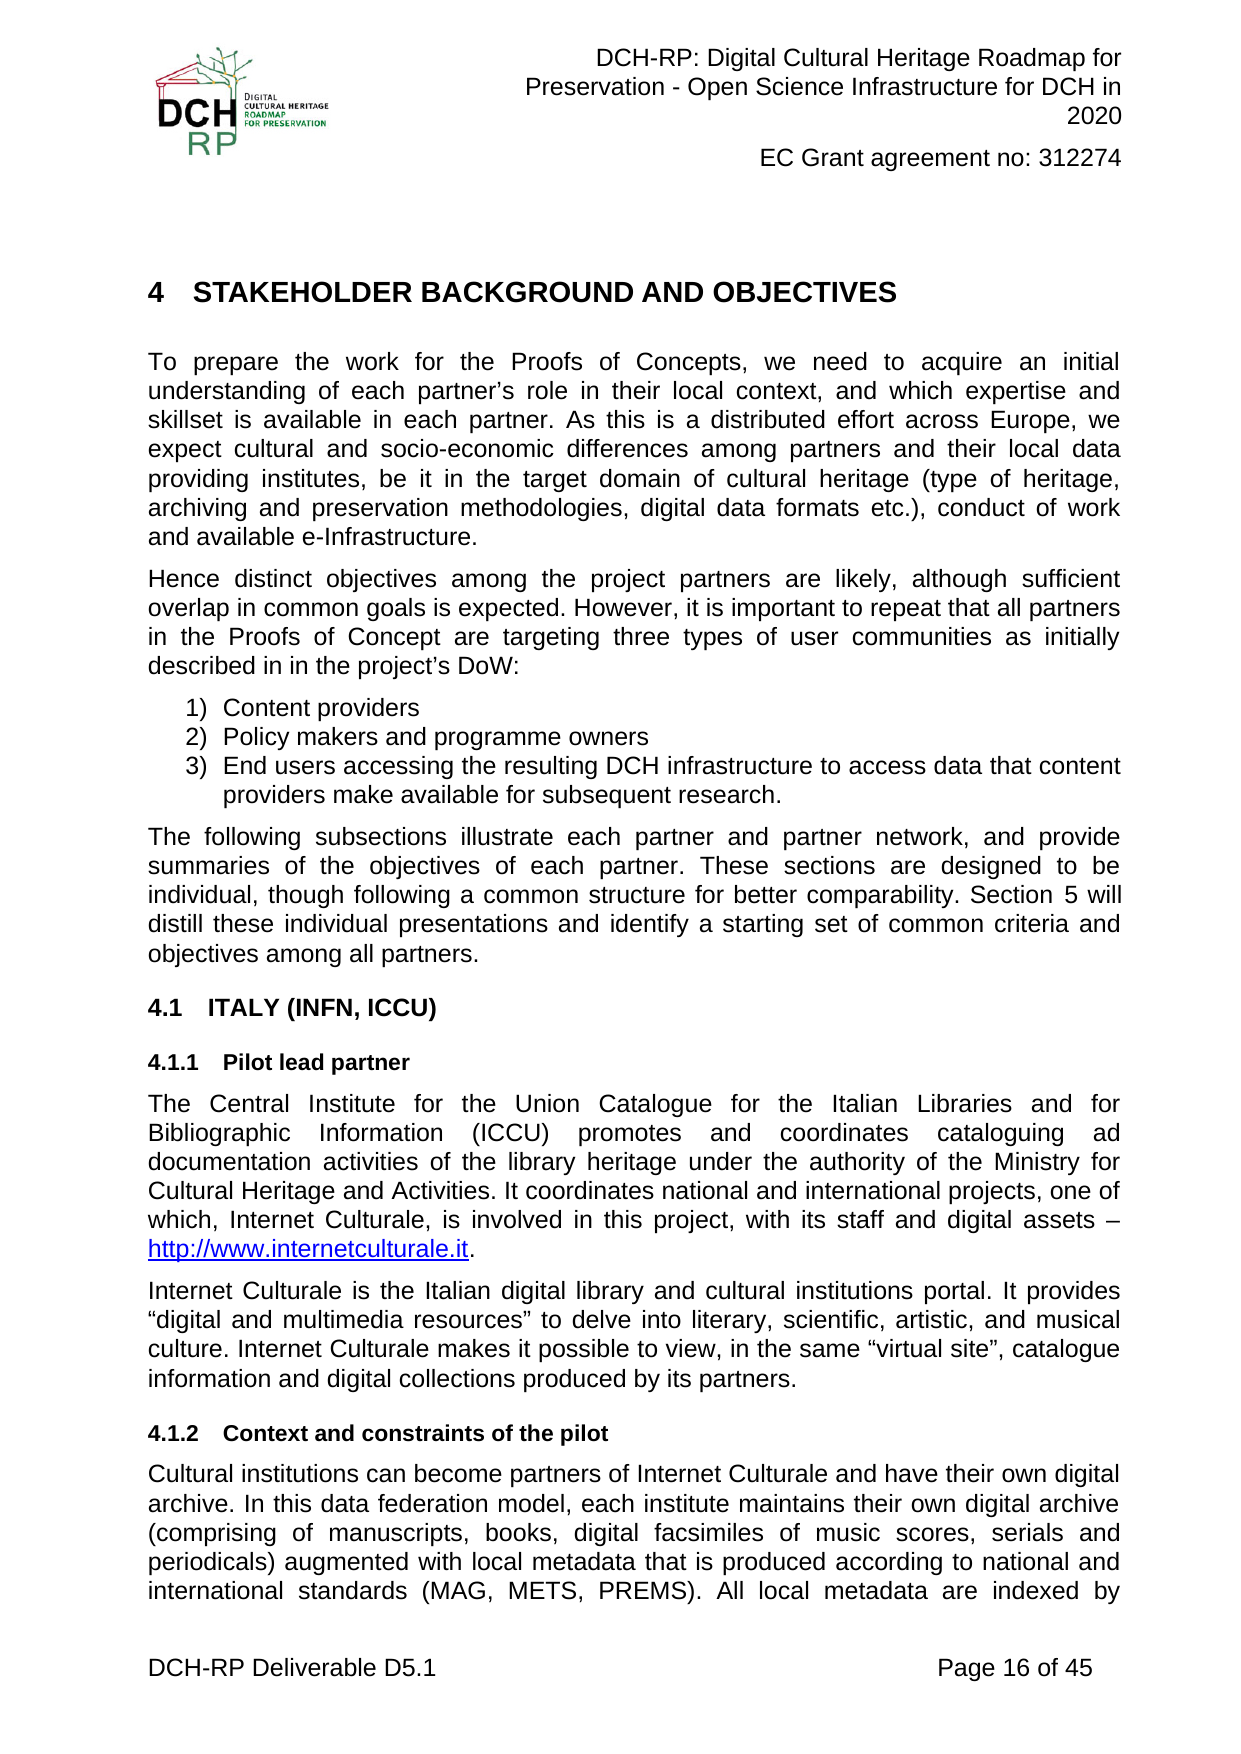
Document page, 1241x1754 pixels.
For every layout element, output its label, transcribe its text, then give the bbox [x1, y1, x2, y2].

text The following subsections illustrate each partner and partner network, and provide summaries of the objectives of each partner. These sections are designed to be individual, though following a common structure for better comparability. Section 5 will distill these individual presentations and identify a starting set of common criteria and objectives among all partners. [148, 821, 1122, 967]
list Content providers [185, 692, 1122, 721]
text Internet Culturale is the Italian digital library and cultural institutions portal. It provides “digital and multimedia resources” to delve into literary, scientific, artistic, and musical culture. Internet Culturale makes it possible to view, in the same “virtual site”, catalogue information and digital collections produced by its partners. [148, 1276, 1122, 1392]
subtitle Stakeholder background and objectives [148, 275, 1122, 309]
list Policy makers and programme owners [185, 721, 1122, 751]
subtitle Context and constraints of the pilot [148, 1417, 1122, 1446]
subtitle Italy (INFN, ICCU) [148, 992, 1122, 1021]
picture [147, 42, 334, 161]
text Hence distinct objectives among the project partners are likely, although sufficient overlap in common goals is expected. However, it is important to repeat that all partners in the Proofs of Concept are targeting three types of user communities as initially described in in the project’s DoW: [148, 563, 1122, 680]
text To prepare the work for the Proofs of Concepts, we need to acquire an initial understanding of each partner’s role in their local context, and which expertise and skillset is available in each partner. As this is a distributed effort across Europe, we expect cultural and socio-economic differences among partners and their local data providing institutes, be it in the target domain of cultural heritage (type of heritage, archiving and preservation methodologies, digital data formats etc.), conduct of work and available e-Infrastructure. [148, 346, 1122, 551]
subtitle Pilot lead partner [148, 1046, 1122, 1076]
text The Central Institute for the Union Catalogue for the Italian Libraries and for Bibliographic Information (ICCU) promotes and coordinates cataloguing ad documentation activities of the library heritage under the authority of the Ministry for Cultural Heritage and Activities. It coordinates national and international projects, one of which, Internet Culturale, is involved in this project, with its staff and digital assets – http://www.internetculturale.it. [148, 1088, 1122, 1263]
list End users accessing the resulting DCH infrastructure to access data that content providers make available for subsequent research. [185, 751, 1122, 809]
